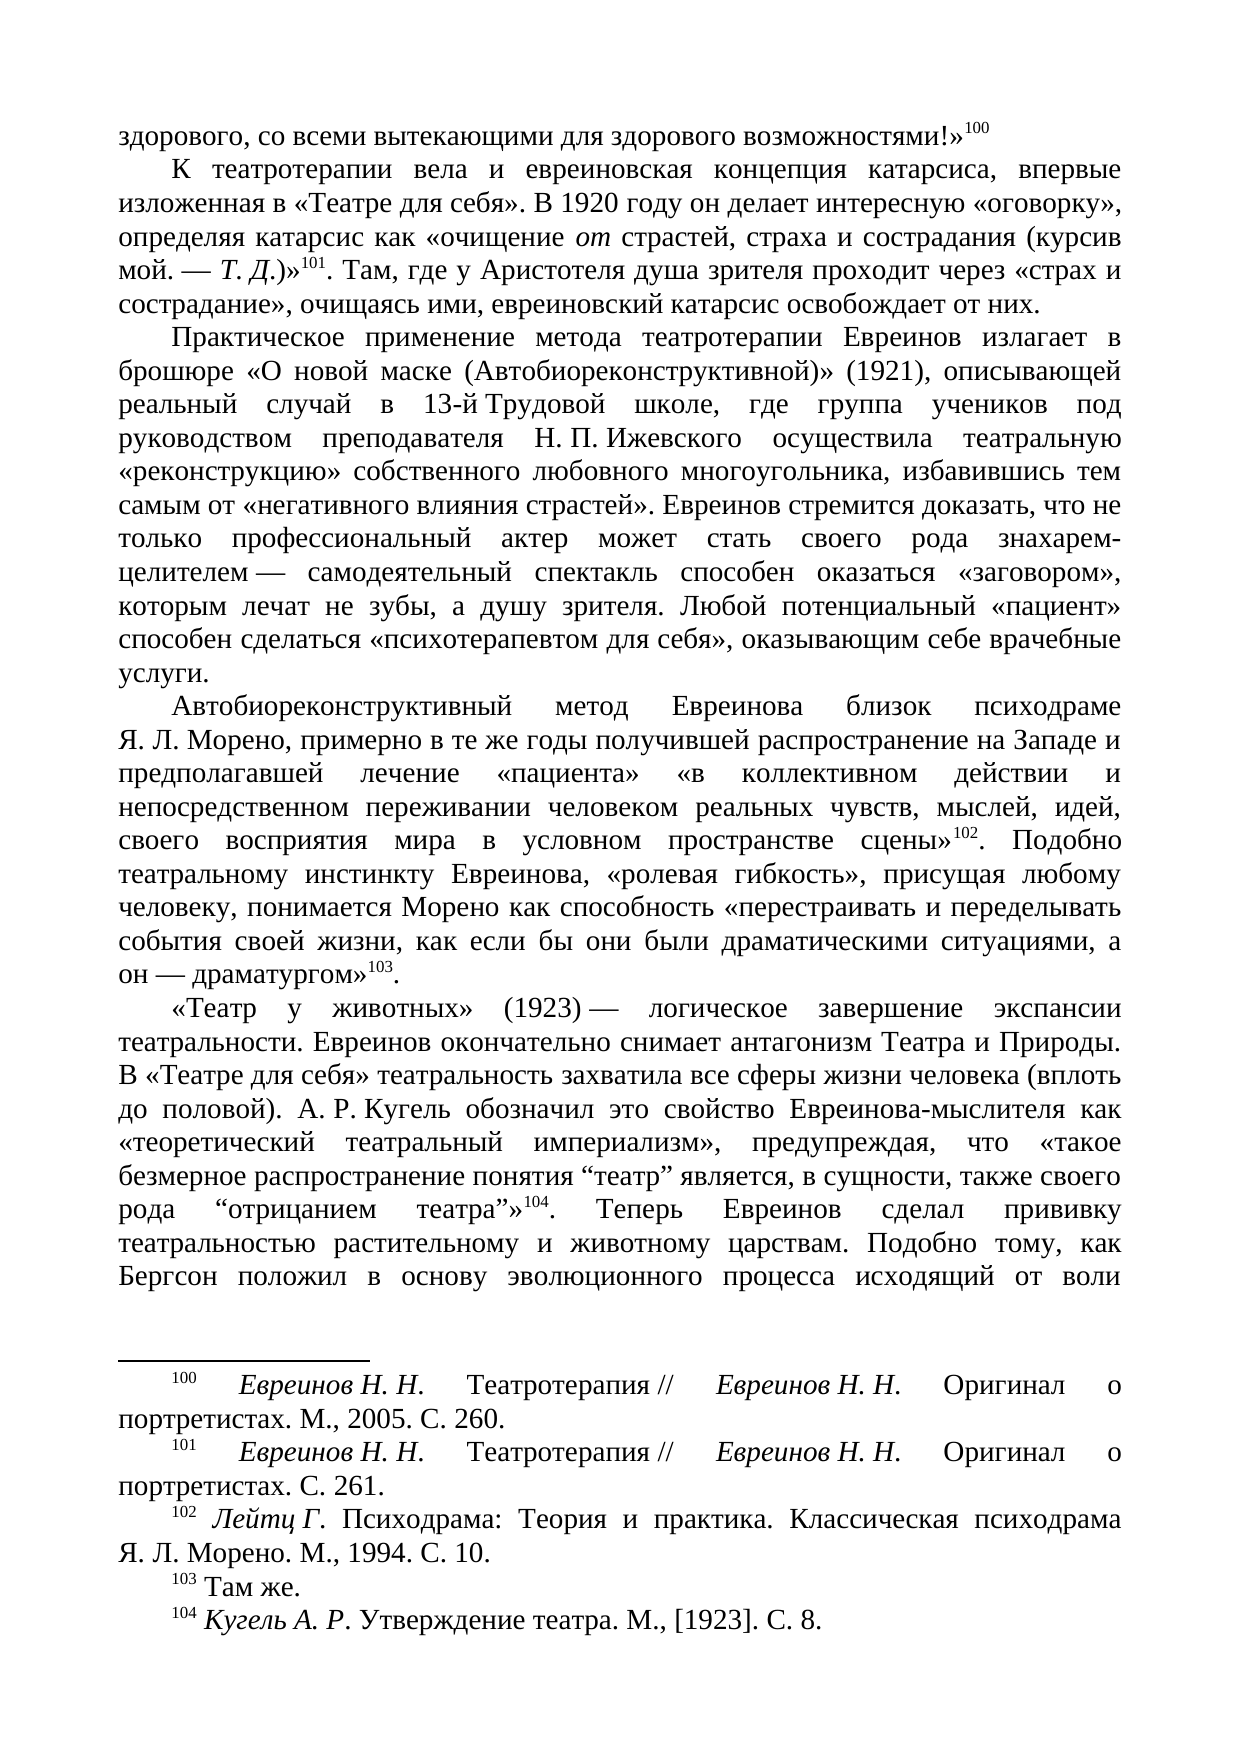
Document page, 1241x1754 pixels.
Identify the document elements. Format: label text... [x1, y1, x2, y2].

text Практическое применение метода театротерапии Евреинов излагает в брошюре «О новой маске (Автобиореконструктивной)» (1921), описывающей реальный случай в 13-й Трудовой школе, где группа учеников под руководством преподавателя Н. П. Ижевского осуществила театральную «реконструкцию» собственного любовного многоугольника, избавившись тем самым от «негативного влияния страстей». Евреинов стремится доказать, что не только профессиональный актер может стать своего рода знахарем-целителем — самодеятельный спектакль способен оказаться «заговором», которым лечат не зубы, а душу зрителя. Любой потенциальный «пациент» способен сделаться «психотерапевтом для себя», оказывающим себе врачебные услуги. [118, 319, 1122, 688]
text {42} К театротерапии вела и евреиновская концепция катарсиса, впервые изложенная в «Театре для себя». В 1920 году он делает интересную «оговорку», определяя катарсис как «очищение от страстей, страха и сострадания (курсив мой. — Т. Д.)». Там, где у Аристотеля душа зрителя проходит через «страх и сострадание», очищаясь ими, евреиновский катарсис освобождает от них. [118, 152, 1122, 319]
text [118, 990, 1122, 1292]
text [118, 118, 1122, 152]
text Автобиореконструктивный метод Евреинова близок психодраме Я. Л. Морено, примерно в те же годы получившей распространение на Западе и предполагавшей лечение «пациента» «в коллективном действии и непосредственном переживании человеком реальных чувств, мыслей, идей, своего восприятия мира в условном пространстве сцены». Подобно театральному инстинкту Евреинова, «ролевая гибкость», присущая любому человеку, понимается Морено как способность «перестраивать и переделывать события своей жизни, как если бы они были драматическими ситуациями, а он — драматургом». [118, 688, 1122, 990]
